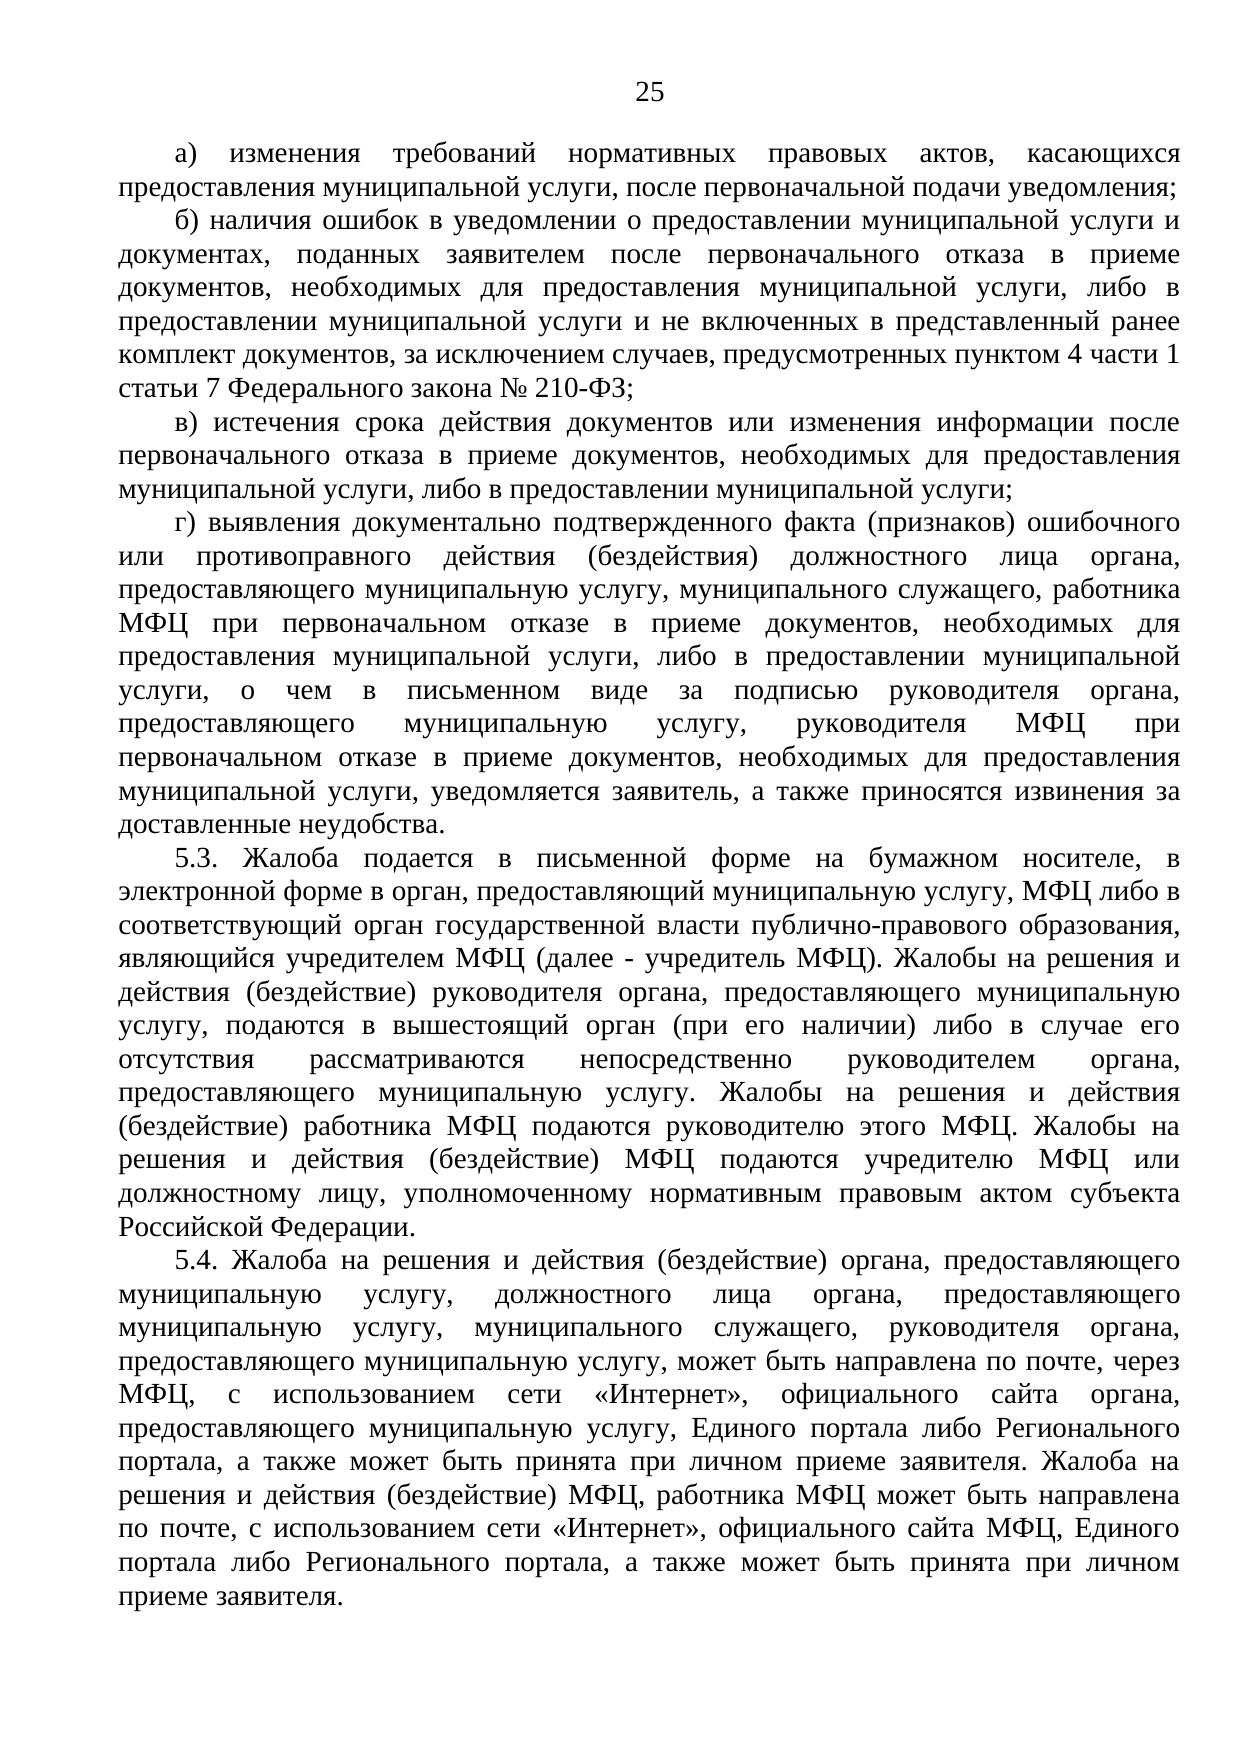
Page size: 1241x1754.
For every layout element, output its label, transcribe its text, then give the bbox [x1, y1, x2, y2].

text 5.3. Жалоба подается в письменной форме на бумажном носителе, в электронной форме в орган, предоставляющий муниципальную услугу, МФЦ либо в соответствующий орган государственной власти публично-правового образования, являющийся учредителем МФЦ (далее - учредитель МФЦ). Жалобы на решения и действия (бездействие) руководителя органа, предоставляющего муниципальную услугу, подаются в вышестоящий орган (при его наличии) либо в случае его отсутствия рассматриваются непосредственно руководителем органа, предоставляющего муниципальную услугу. Жалобы на решения и действия (бездействие) работника МФЦ подаются руководителю этого МФЦ. Жалобы на решения и действия (бездействие) МФЦ подаются учредителю МФЦ или должностному лицу, уполномоченному нормативным правовым актом субъекта Российской Федерации. [118, 840, 1181, 1242]
text в) истечения срока действия документов или изменения информации после первоначального отказа в приеме документов, необходимых для предоставления муниципальной услуги, либо в предоставлении муниципальной услуги; [118, 404, 1181, 504]
text б) наличия ошибок в уведомлении о предоставлении муниципальной услуги и документах, поданных заявителем после первоначального отказа в приеме документов, необходимых для предоставления муниципальной услуги, либо в предоставлении муниципальной услуги и не включенных в представленный ранее комплект документов, за исключением случаев, предусмотренных пунктом 4 части 1 статьи 7 Федерального закона № 210-ФЗ; [118, 202, 1181, 404]
text а) изменения требований нормативных правовых актов, касающихся предоставления муниципальной услуги, после первоначальной подачи уведомления; [118, 135, 1181, 202]
text 5.4. Жалоба на решения и действия (бездействие) органа, предоставляющего муниципальную услугу, должностного лица органа, предоставляющего муниципальную услугу, муниципального служащего, руководителя органа, предоставляющего муниципальную услугу, может быть направлена по почте, через МФЦ, с использованием сети «Интернет», официального сайта органа, предоставляющего муниципальную услугу, Единого портала либо Регионального портала, а также может быть принята при личном приеме заявителя. Жалоба на решения и действия (бездействие) МФЦ, работника МФЦ может быть направлена по почте, с использованием сети «Интернет», официального сайта МФЦ, Единого портала либо Регионального портала, а также может быть принята при личном приеме заявителя. [118, 1242, 1181, 1611]
text г) выявления документально подтвержденного факта (признаков) ошибочного или противоправного действия (бездействия) должностного лица органа, предоставляющего муниципальную услугу, муниципального служащего, работника МФЦ при первоначальном отказе в приеме документов, необходимых для предоставления муниципальной услуги, либо в предоставлении муниципальной услуги, о чем в письменном виде за подписью руководителя органа, предоставляющего муниципальную услугу, руководителя МФЦ при первоначальном отказе в приеме документов, необходимых для предоставления муниципальной услуги, уведомляется заявитель, а также приносятся извинения за доставленные неудобства. [118, 504, 1181, 840]
